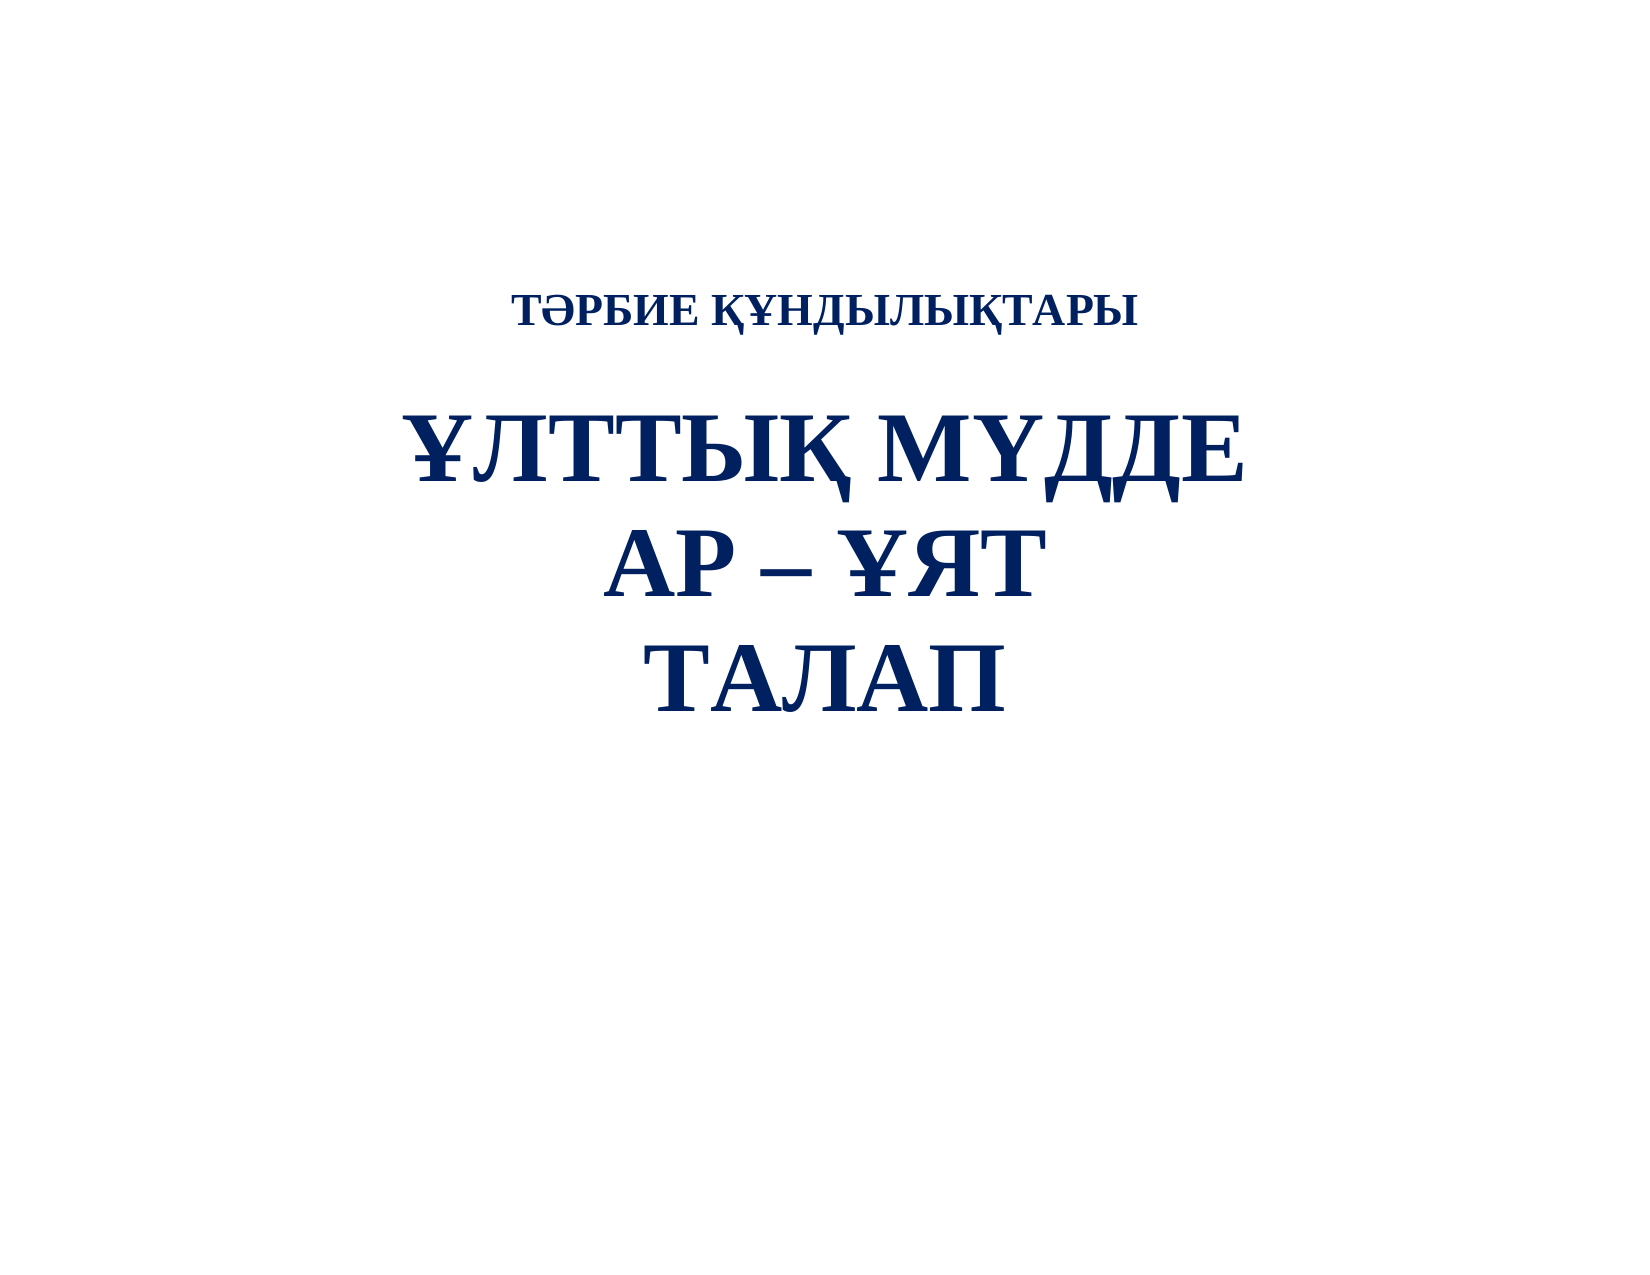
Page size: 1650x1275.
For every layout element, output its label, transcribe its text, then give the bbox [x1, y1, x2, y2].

text АР – ҰЯТ [118, 503, 1532, 618]
text ТАЛАП [118, 618, 1532, 733]
text ТӘРБИЕ ҚҰНДЫЛЫҚТАРЫ [118, 283, 1532, 335]
text ҰЛТТЫҚ МҮДДЕ [118, 388, 1532, 503]
